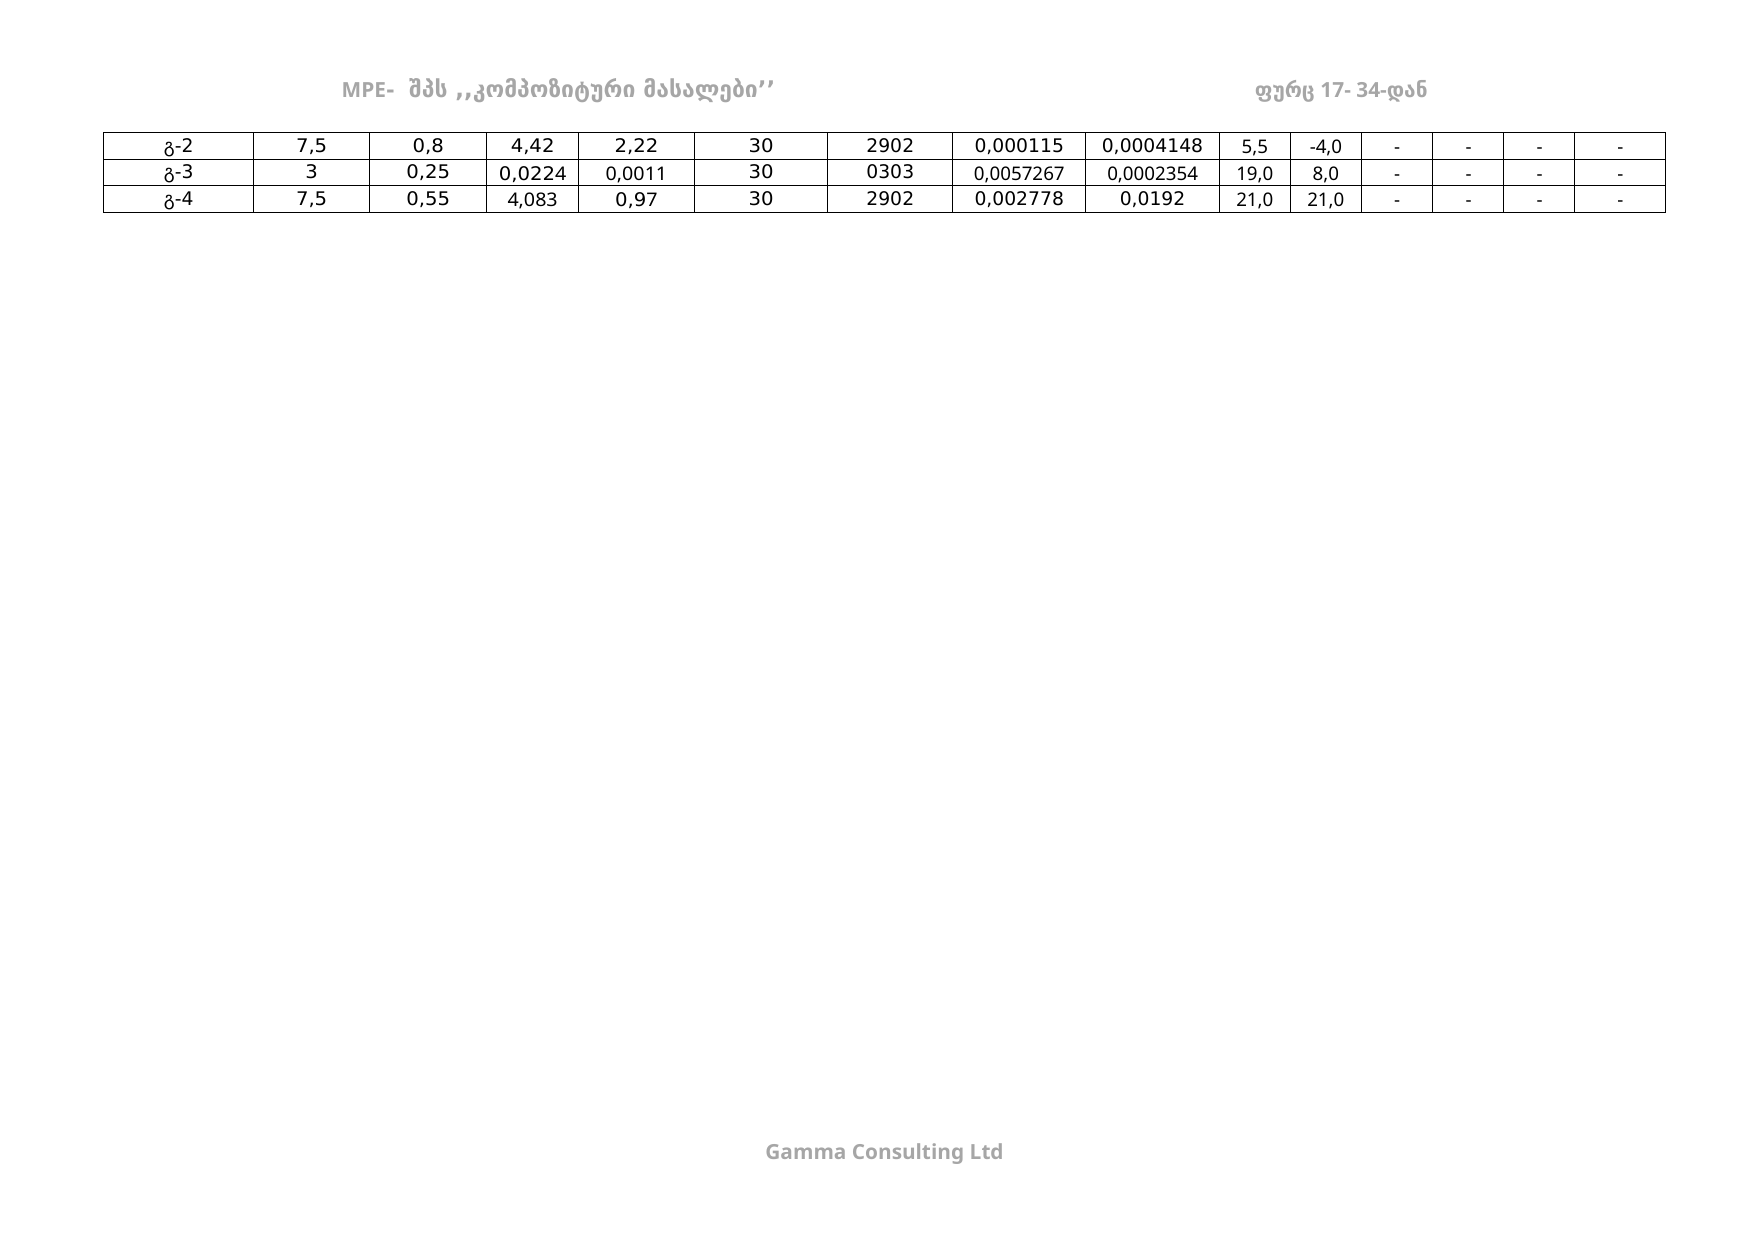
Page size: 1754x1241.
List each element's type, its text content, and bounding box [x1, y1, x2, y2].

table_cell 21,0 [1291, 186, 1361, 212]
table_cell 0303 [828, 160, 952, 185]
table_cell 21,0 [1220, 186, 1290, 212]
table_cell - [1362, 160, 1432, 185]
table_cell - [1504, 186, 1574, 212]
table_cell - [1575, 133, 1665, 159]
table_cell - [1433, 186, 1503, 212]
table_cell - [1362, 133, 1432, 159]
table_cell 30 [695, 133, 827, 159]
table_cell გ-3 [104, 160, 253, 185]
table_cell 2,22 [579, 133, 694, 159]
table_cell - [1575, 186, 1665, 212]
table_cell 5,5 [1220, 133, 1290, 159]
table_cell 0,8 [370, 133, 486, 159]
table_cell 0,0057267 [953, 160, 1085, 185]
table_cell 0,0004148 [1086, 133, 1219, 159]
table_cell 7,5 [254, 186, 369, 212]
table_cell 7,5 [254, 133, 369, 159]
table_cell 0,25 [370, 160, 486, 185]
table_cell 0,002778 [953, 186, 1085, 212]
table_cell - [1433, 160, 1503, 185]
table_cell - [1362, 186, 1432, 212]
table_cell 0,97 [579, 186, 694, 212]
table_cell 30 [695, 160, 827, 185]
table_cell 0,0224 [487, 160, 578, 185]
table_cell - [1504, 160, 1574, 185]
table_cell 4,42 [487, 133, 578, 159]
table_cell 30 [695, 186, 827, 212]
table_cell -4,0 [1291, 133, 1361, 159]
table_cell - [1575, 160, 1665, 185]
table_cell გ-2 [104, 133, 253, 159]
table_cell 2902 [828, 186, 952, 212]
table_cell 0,55 [370, 186, 486, 212]
table_cell 4,083 [487, 186, 578, 212]
table_cell 0,0002354 [1086, 160, 1219, 185]
table_cell - [1433, 133, 1503, 159]
table_cell 8,0 [1291, 160, 1361, 185]
table_cell გ-4 [104, 186, 253, 212]
table_cell 3 [254, 160, 369, 185]
table_cell 0,000115 [953, 133, 1085, 159]
table_cell 0,0011 [579, 160, 694, 185]
table_cell 19,0 [1220, 160, 1290, 185]
table_cell - [1504, 133, 1574, 159]
table_cell 0,0192 [1086, 186, 1219, 212]
table_cell 2902 [828, 133, 952, 159]
